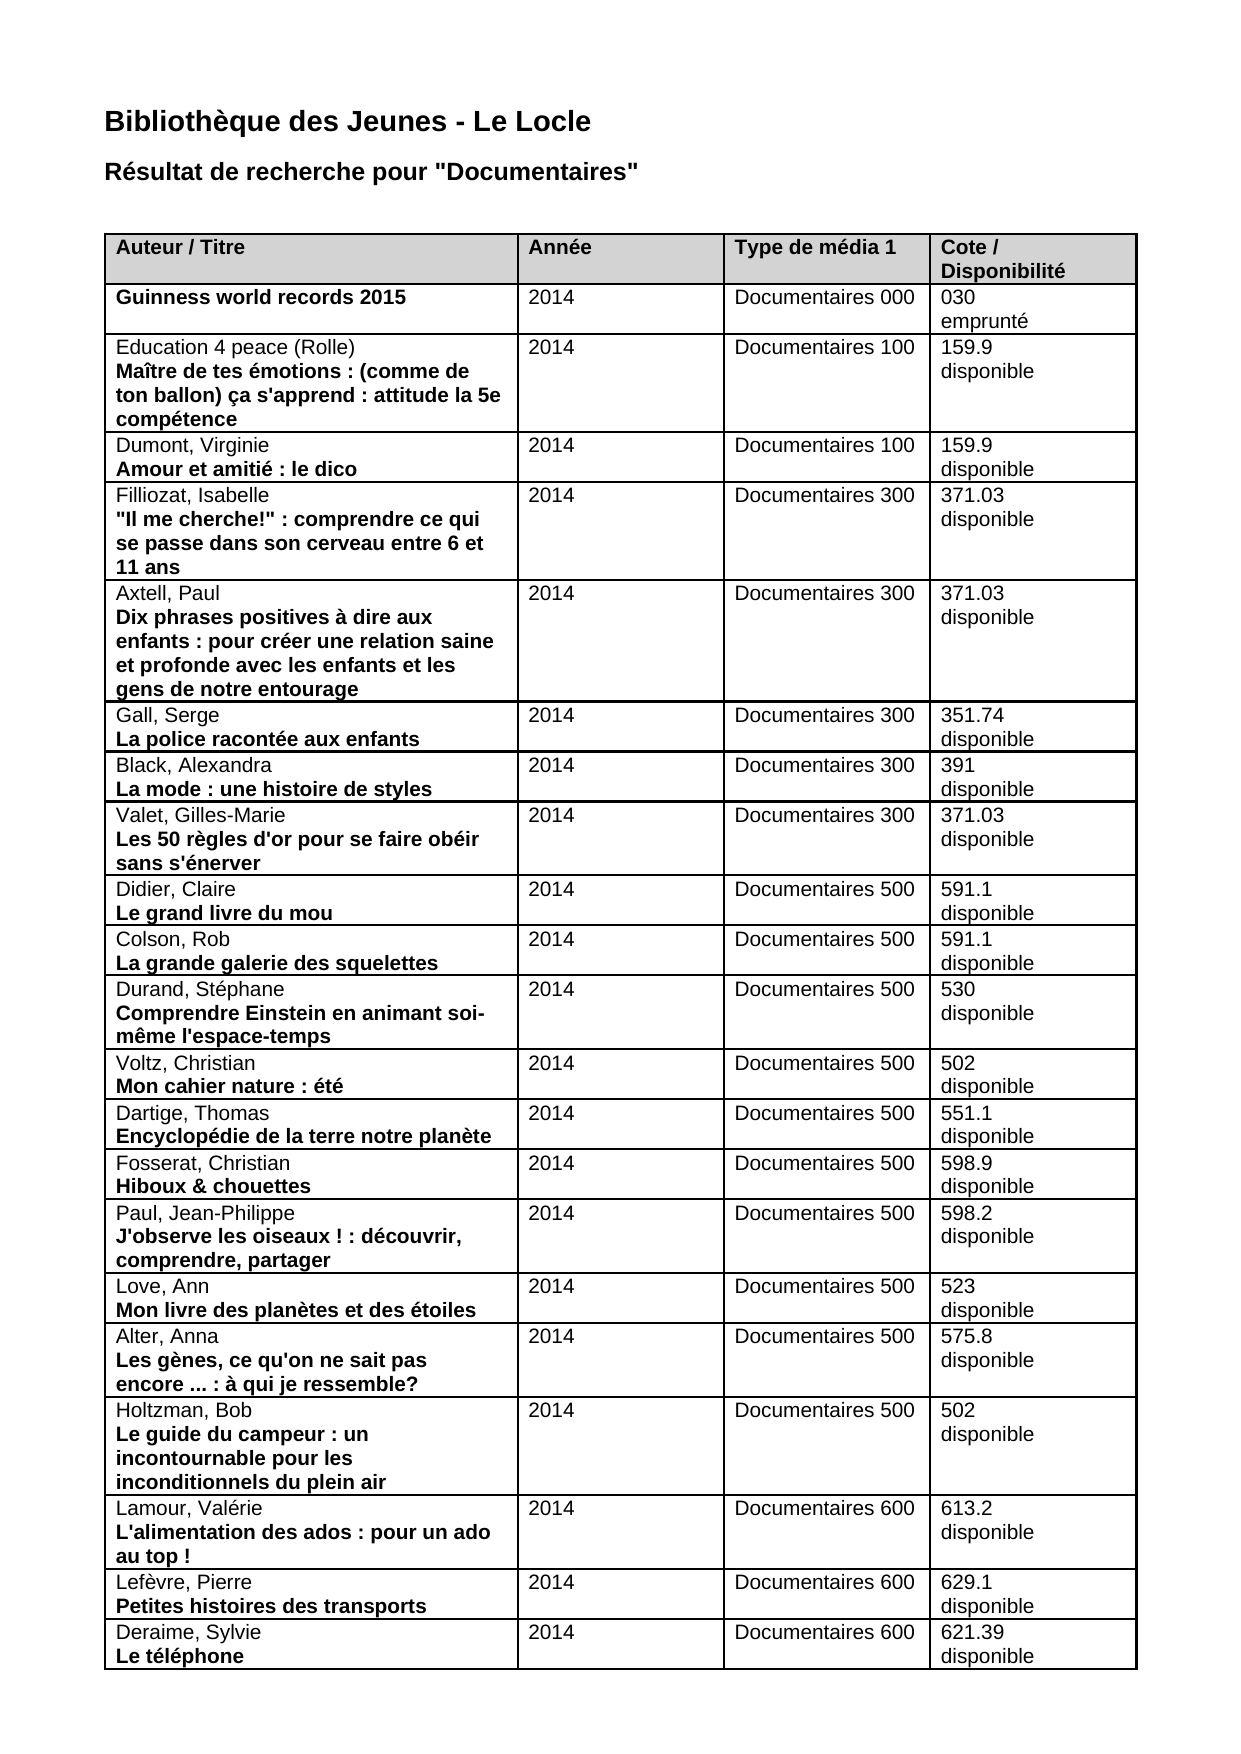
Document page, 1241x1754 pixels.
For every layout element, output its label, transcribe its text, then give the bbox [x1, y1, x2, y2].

table_cell Documentaires 500 [725, 1050, 929, 1098]
text Résultat de recherche pour "Documentaires" [104, 156, 1136, 185]
table_cell Documentaires 300 [725, 703, 929, 750]
table_cell Holtzman, Bob Le guide du campeur : un incontournable pour les inconditionnels du plein air [106, 1398, 517, 1494]
table_cell Documentaires 500 [725, 1274, 929, 1322]
table_cell 2014 [519, 1496, 723, 1568]
table_cell Documentaires 300 [725, 483, 929, 578]
table_cell Dartige, Thomas Encyclopédie de la terre notre planète [106, 1100, 517, 1148]
table_cell Documentaires 500 [725, 1398, 929, 1494]
table_cell Documentaires 100 [725, 433, 929, 481]
table_cell 591.1 disponible [931, 926, 1135, 974]
table_cell 2014 [519, 1274, 723, 1322]
table_cell Voltz, Christian Mon cahier nature : été [106, 1050, 517, 1098]
table_cell 2014 [519, 1050, 723, 1098]
table_cell Guinness world records 2015 [106, 285, 517, 333]
table_cell 2014 [519, 1620, 723, 1668]
table_cell 2014 [519, 483, 723, 578]
table_cell 159.9 disponible [931, 433, 1135, 481]
table_cell 159.9 disponible [931, 335, 1135, 431]
table_cell Durand, Stéphane Comprendre Einstein en animant soi-même l'espace-temps [106, 976, 517, 1048]
table_cell Documentaires 600 [725, 1570, 929, 1618]
table_cell 2014 [519, 1570, 723, 1618]
table_cell 530 disponible [931, 976, 1135, 1048]
table_cell Documentaires 300 [725, 753, 929, 800]
table_cell Paul, Jean-Philippe J'observe les oiseaux ! : découvrir, comprendre, partager [106, 1200, 517, 1272]
table_cell 2014 [519, 285, 723, 333]
table_cell Education 4 peace (Rolle) Maître de tes émotions : (comme de ton ballon) ça s'apprend : attitude la 5e compétence [106, 335, 517, 431]
table_cell Documentaires 300 [725, 803, 929, 874]
table_header Auteur / Titre [106, 235, 517, 283]
table_cell 2014 [519, 876, 723, 924]
table_cell Documentaires 500 [725, 1100, 929, 1148]
table_cell Deraime, Sylvie Le téléphone [106, 1620, 517, 1668]
table_cell Lefèvre, Pierre Petites histoires des transports [106, 1570, 517, 1618]
table_cell 613.2 disponible [931, 1496, 1135, 1568]
table_cell 371.03 disponible [931, 581, 1135, 700]
table_cell Love, Ann Mon livre des planètes et des étoiles [106, 1274, 517, 1322]
table_cell 551.1 disponible [931, 1100, 1135, 1148]
table_cell Documentaires 500 [725, 1200, 929, 1272]
table_cell 2014 [519, 926, 723, 974]
table_cell 2014 [519, 335, 723, 431]
table_cell 371.03 disponible [931, 803, 1135, 874]
table_cell 371.03 disponible [931, 483, 1135, 578]
table_cell Documentaires 500 [725, 1324, 929, 1396]
table_cell 2014 [519, 433, 723, 481]
table_cell 621.39 disponible [931, 1620, 1135, 1668]
table_cell 2014 [519, 1150, 723, 1198]
table_cell 2014 [519, 1324, 723, 1396]
table_cell Valet, Gilles-Marie Les 50 règles d'or pour se faire obéir sans s'énerver [106, 803, 517, 874]
table_cell 2014 [519, 1100, 723, 1148]
table_header Cote / Disponibilité [931, 235, 1135, 283]
table_cell 591.1 disponible [931, 876, 1135, 924]
table_cell 629.1 disponible [931, 1570, 1135, 1618]
table_cell 523 disponible [931, 1274, 1135, 1322]
table_cell Documentaires 600 [725, 1620, 929, 1668]
table_cell 2014 [519, 976, 723, 1048]
table_cell Dumont, Virginie Amour et amitié : le dico [106, 433, 517, 481]
table_cell 2014 [519, 1398, 723, 1494]
table_cell 2014 [519, 703, 723, 750]
table_header Type de média 1 [725, 235, 929, 283]
table_header Année [519, 235, 723, 283]
table_cell Lamour, Valérie L'alimentation des ados : pour un ado au top ! [106, 1496, 517, 1568]
table_cell 502 disponible [931, 1050, 1135, 1098]
table_cell Gall, Serge La police racontée aux enfants [106, 703, 517, 750]
table_cell Axtell, Paul Dix phrases positives à dire aux enfants : pour créer une relation saine et profonde avec les enfants et les gens de notre entourage [106, 581, 517, 700]
table_cell Colson, Rob La grande galerie des squelettes [106, 926, 517, 974]
table_cell 351.74 disponible [931, 703, 1135, 750]
table_cell 2014 [519, 803, 723, 874]
table_cell 575.8 disponible [931, 1324, 1135, 1396]
table_cell Documentaires 300 [725, 581, 929, 700]
table_cell Documentaires 500 [725, 926, 929, 974]
table_cell Filliozat, Isabelle "Il me cherche!" : comprendre ce qui se passe dans son cerveau entre 6 et 11 ans [106, 483, 517, 578]
table_cell Documentaires 500 [725, 876, 929, 924]
table_cell Didier, Claire Le grand livre du mou [106, 876, 517, 924]
table_cell 391 disponible [931, 753, 1135, 800]
table_cell Documentaires 100 [725, 335, 929, 431]
table_cell 598.9 disponible [931, 1150, 1135, 1198]
table_cell Documentaires 500 [725, 1150, 929, 1198]
table_cell Fosserat, Christian Hiboux & chouettes [106, 1150, 517, 1198]
text Bibliothèque des Jeunes - Le Locle [104, 104, 1136, 138]
table_cell 502 disponible [931, 1398, 1135, 1494]
table_cell 030 emprunté [931, 285, 1135, 333]
table_cell Documentaires 600 [725, 1496, 929, 1568]
table_cell Black, Alexandra La mode : une histoire de styles [106, 753, 517, 800]
table_cell 2014 [519, 581, 723, 700]
table_cell Alter, Anna Les gènes, ce qu'on ne sait pas encore ... : à qui je ressemble? [106, 1324, 517, 1396]
table_cell Documentaires 500 [725, 976, 929, 1048]
table_cell 2014 [519, 1200, 723, 1272]
table_cell 2014 [519, 753, 723, 800]
table_cell Documentaires 000 [725, 285, 929, 333]
table_cell 598.2 disponible [931, 1200, 1135, 1272]
